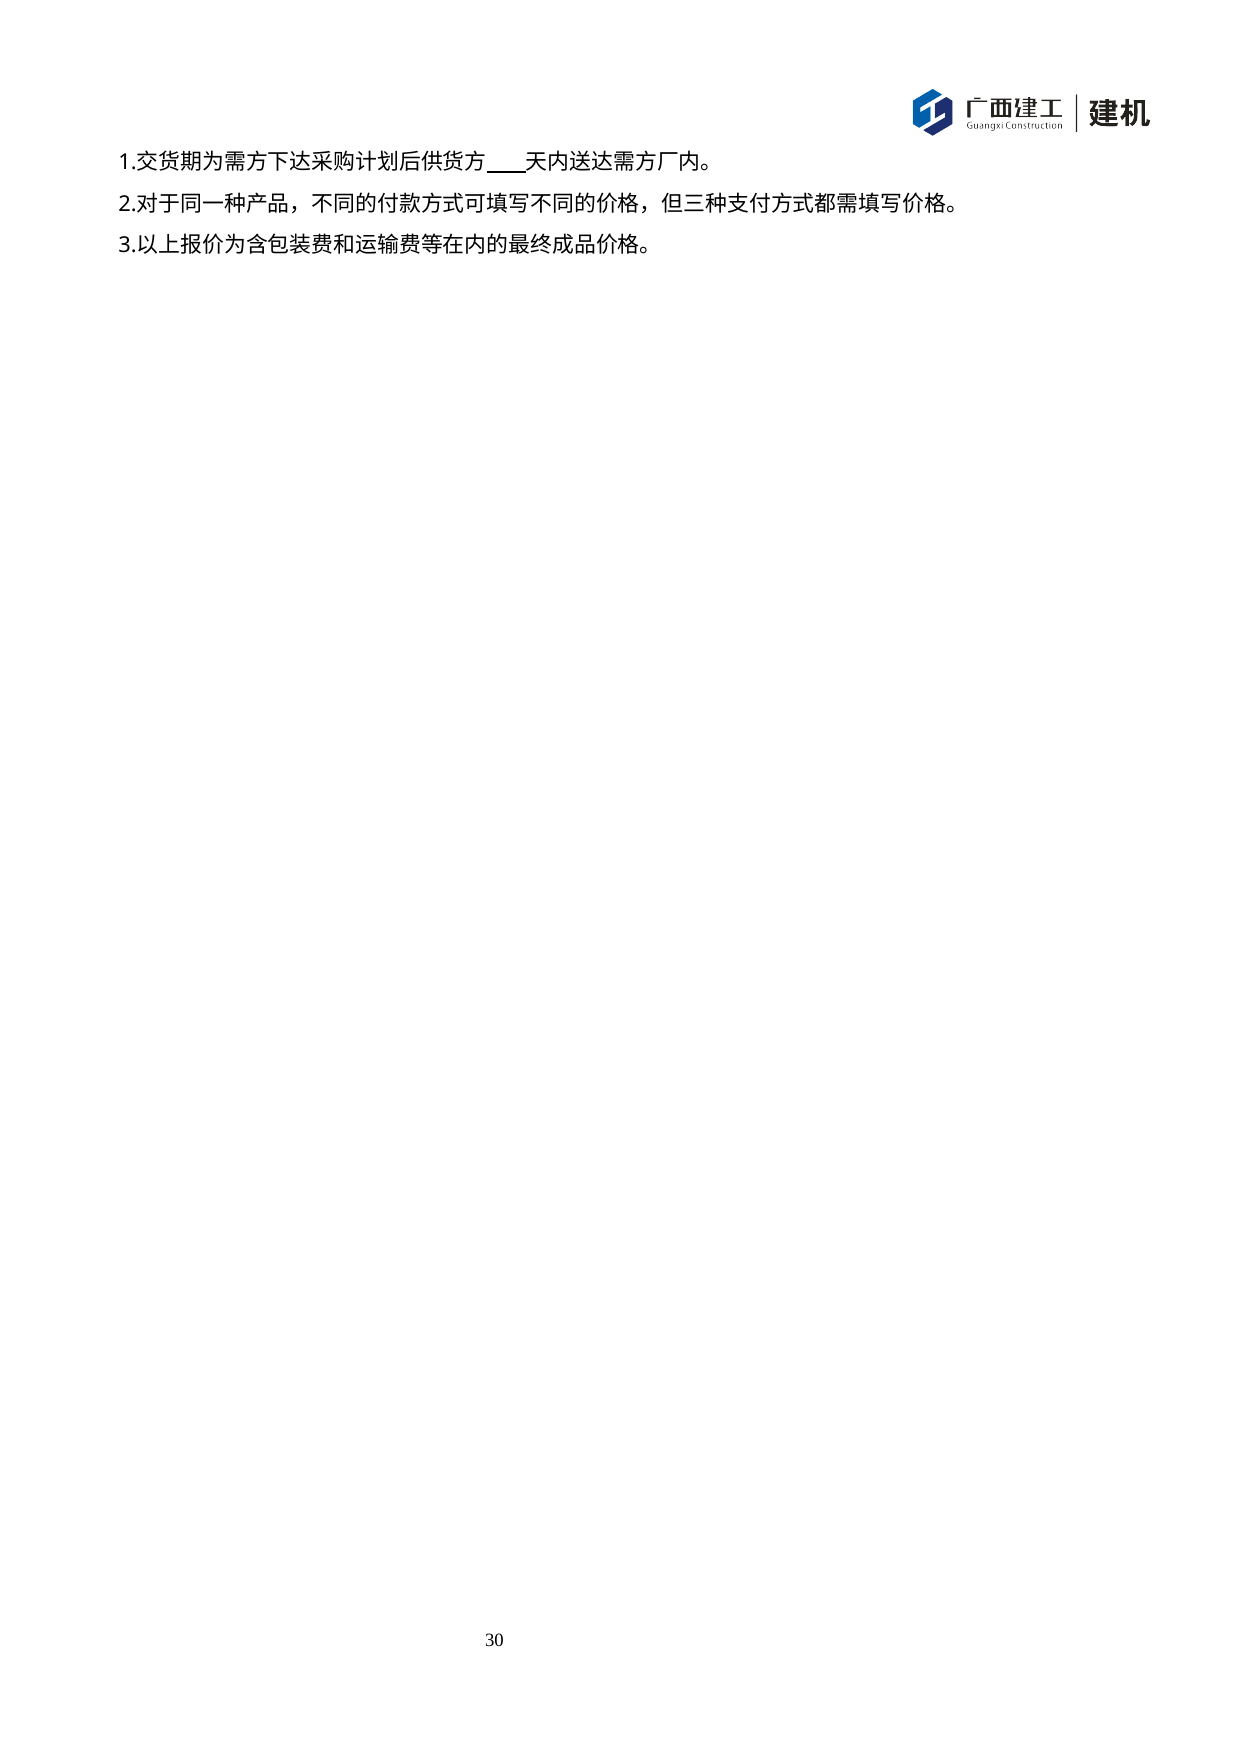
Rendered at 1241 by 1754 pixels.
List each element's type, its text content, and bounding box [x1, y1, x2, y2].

text 2.对于同一种产品，不同的付款方式可填写不同的价格，但三种支付方式都需填写价格。 [118, 178, 1152, 219]
text 1.交货期为需方下达采购计划后供货方 天内送达需方厂内。 [118, 136, 1152, 178]
text 3.以上报价为含包装费和运输费等在内的最终成品价格。 [118, 219, 1152, 261]
picture [911, 88, 1152, 137]
